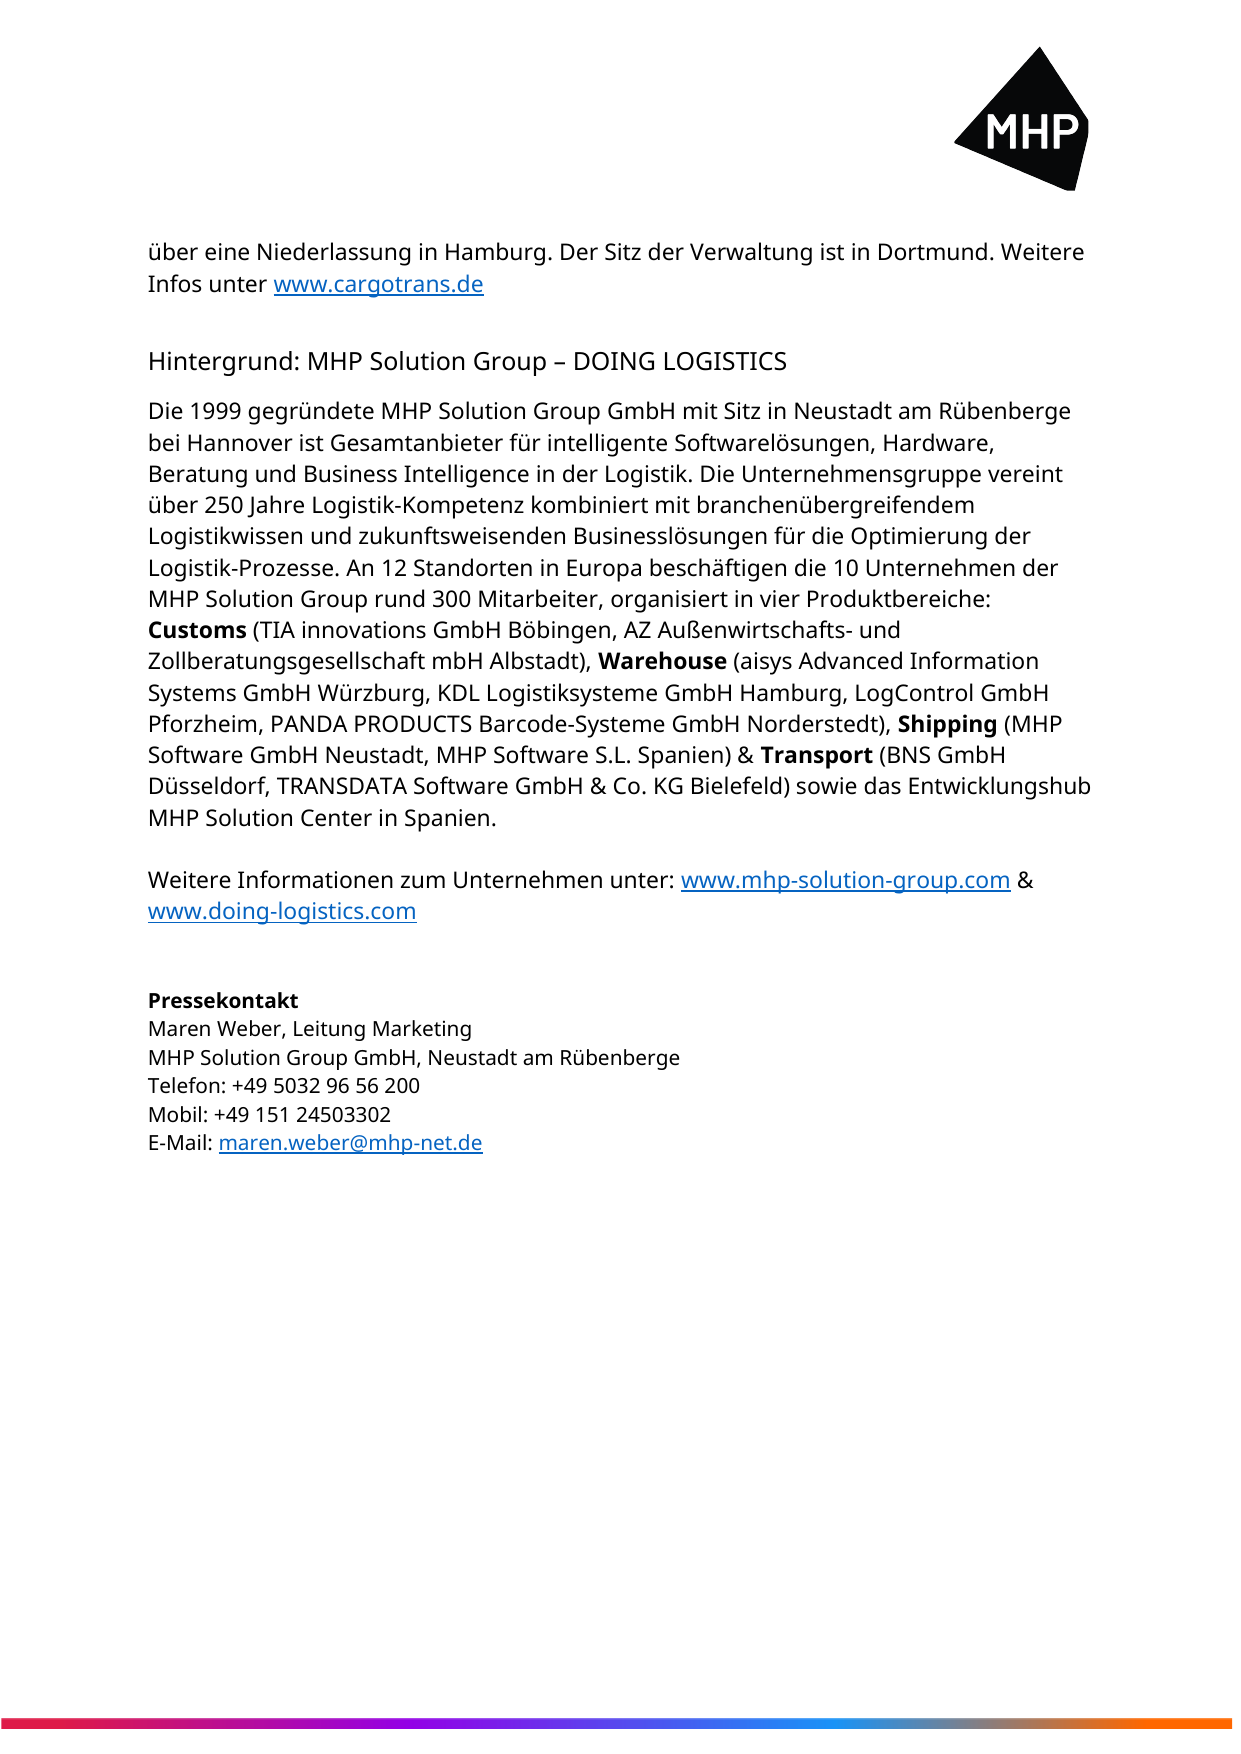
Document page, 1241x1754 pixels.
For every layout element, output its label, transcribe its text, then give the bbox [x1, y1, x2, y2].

text Mobil: +49 151 24503302 [148, 1100, 1092, 1128]
text Weitere Informationen zum Unternehmen unter: www.mhp-solution-group.com & www.doing-logistics.com [148, 864, 1092, 926]
text E-Mail: maren.weber@mhp-net.de [148, 1128, 1092, 1157]
text Telefon: +49 5032 96 56 200 [148, 1071, 1092, 1100]
text MHP Solution Group GmbH, Neustadt am Rübenberge [148, 1043, 1092, 1071]
text Maren Weber, Leitung Marketing [148, 1014, 1092, 1043]
picture [953, 46, 1089, 191]
picture [0, 1718, 1231, 1728]
text Pressekontakt [148, 986, 1092, 1014]
subtitle Hintergrund: MHP Solution Group – DOING LOGISTICS [148, 344, 1092, 378]
text Die 1999 gegründete MHP Solution Group GmbH mit Sitz in Neustadt am Rübenberge bei Hannover ist Gesamtanbieter für intelligente Softwarelösungen, Hardware, Beratung und Business Intelligence in der Logistik. Die Unternehmensgruppe vereint über 250 Jahre Logistik-Kompetenz kombiniert mit branchenübergreifendem Logistikwissen und zukunftsweisenden Businesslösungen für die Optimierung der Logistik-Prozesse. An 12 Standorten in Europa beschäftigen die 10 Unternehmen der MHP Solution Group rund 300 Mitarbeiter, organisiert in vier Produktbereiche: Customs (TIA innovations GmbH Böbingen, AZ Außenwirtschafts- und Zollberatungsgesellschaft mbH Albstadt), Warehouse (aisys Advanced Information Systems GmbH Würzburg, KDL Logistiksysteme GmbH Hamburg, LogControl GmbH Pforzheim, PANDA PRODUCTS Barcode-Systeme GmbH Norderstedt), Shipping (MHP Software GmbH Neustadt, MHP Software S.L. Spanien) & Transport (BNS GmbH Düsseldorf, TRANSDATA Software GmbH & Co. KG Bielefeld) sowie das Entwicklungshub MHP Solution Center in Spanien. [148, 395, 1092, 833]
